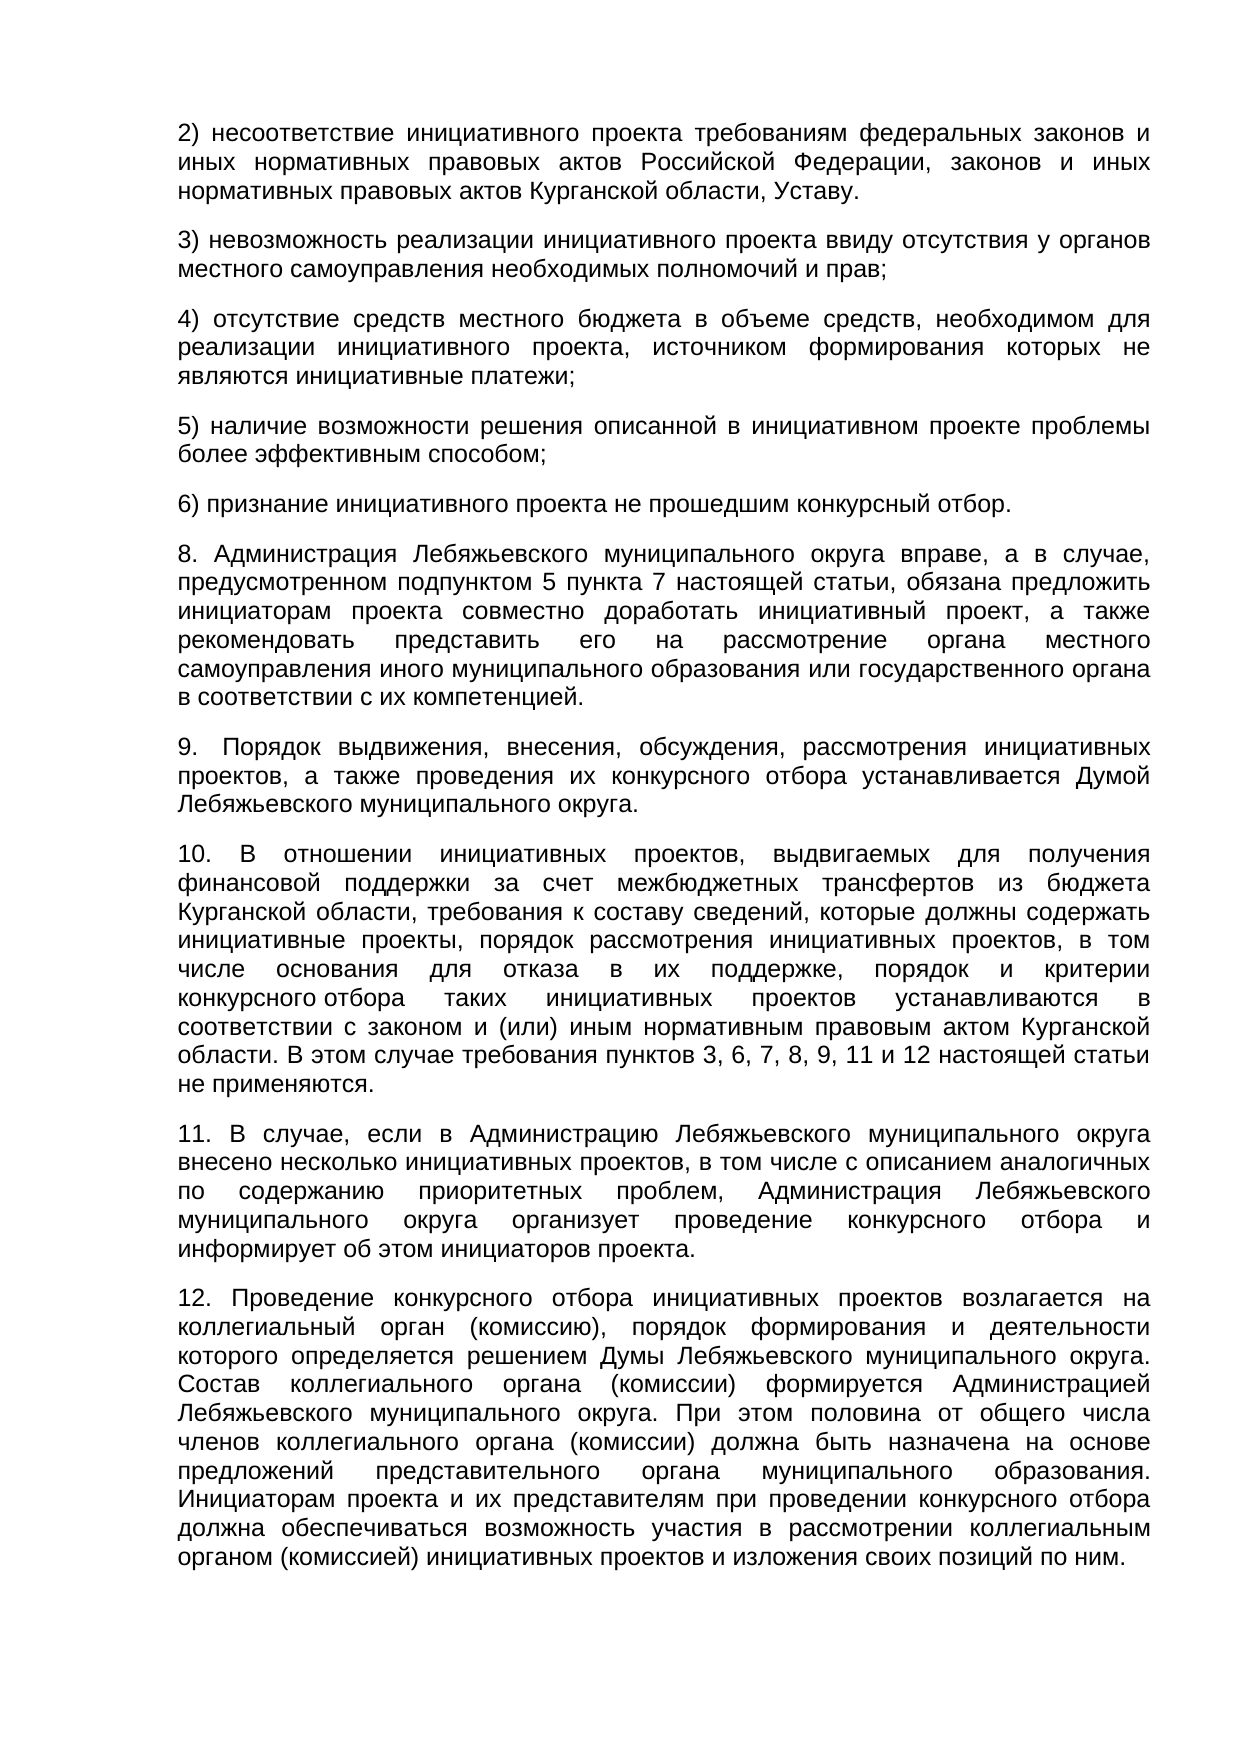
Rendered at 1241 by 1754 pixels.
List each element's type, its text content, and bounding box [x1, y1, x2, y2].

text 3) невозможность реализации инициативного проекта ввиду отсутствия у органов местного самоуправления необходимых полномочий и прав; [177, 225, 1152, 283]
text 9. Порядок выдвижения, внесения, обсуждения, рассмотрения инициативных проектов, а также проведения их конкурсного отбора устанавливается Думой Лебяжьевского муниципального округа. [177, 732, 1152, 818]
text 10. В отношении инициативных проектов, выдвигаемых для получения финансовой поддержки за счет межбюджетных трансфертов из бюджета Курганской области, требования к составу сведений, которые должны содержать инициативные проекты, порядок рассмотрения инициативных проектов, в том числе основания для отказа в их поддержке, порядок и критерии конкурсного отбора таких инициативных проектов устанавливаются в соответствии с законом и (или) иным нормативным правовым актом Курганской области. В этом случае требования пунктов 3, 6, 7, 8, 9, 11 и 12 настоящей статьи не применяются. [177, 839, 1152, 1098]
text 2) несоответствие инициативного проекта требованиям федеральных законов и иных нормативных правовых актов Российской Федерации, законов и иных нормативных правовых актов Курганской области, Уставу. [177, 118, 1152, 204]
text 11. В случае, если в Администрацию Лебяжьевского муниципального округа внесено несколько инициативных проектов, в том числе с описанием аналогичных по содержанию приоритетных проблем, Администрация Лебяжьевского муниципального округа организует проведение конкурсного отбора и информирует об этом инициаторов проекта. [177, 1118, 1152, 1262]
text 12. Проведение конкурсного отбора инициативных проектов возлагается на коллегиальный орган (комиссию), порядок формирования и деятельности которого определяется решением Думы Лебяжьевского муниципального округа. Состав коллегиального органа (комиссии) формируется Администрацией Лебяжьевского муниципального округа. При этом половина от общего числа членов коллегиального органа (комиссии) должна быть назначена на основе предложений представительного органа муниципального образования. Инициаторам проекта и их представителям при проведении конкурсного отбора должна обеспечиваться возможность участия в рассмотрении коллегиальным органом (комиссией) инициативных проектов и изложения своих позиций по ним. [177, 1283, 1152, 1571]
text 6) признание инициативного проекта не прошедшим конкурсный отбор. [177, 489, 1152, 518]
text 5) наличие возможности решения описанной в инициативном проекте проблемы более эффективным способом; [177, 411, 1152, 468]
text 4) отсутствие средств местного бюджета в объеме средств, необходимом для реализации инициативного проекта, источником формирования которых не являются инициативные платежи; [177, 303, 1152, 390]
text 8. Администрация Лебяжьевского муниципального округа вправе, а в случае, предусмотренном подпунктом 5 пункта 7 настоящей статьи, обязана предложить инициаторам проекта совместно доработать инициативный проект, а также рекомендовать представить его на рассмотрение органа местного самоуправления иного муниципального образования или государственного органа в соответствии с их компетенцией. [177, 538, 1152, 711]
